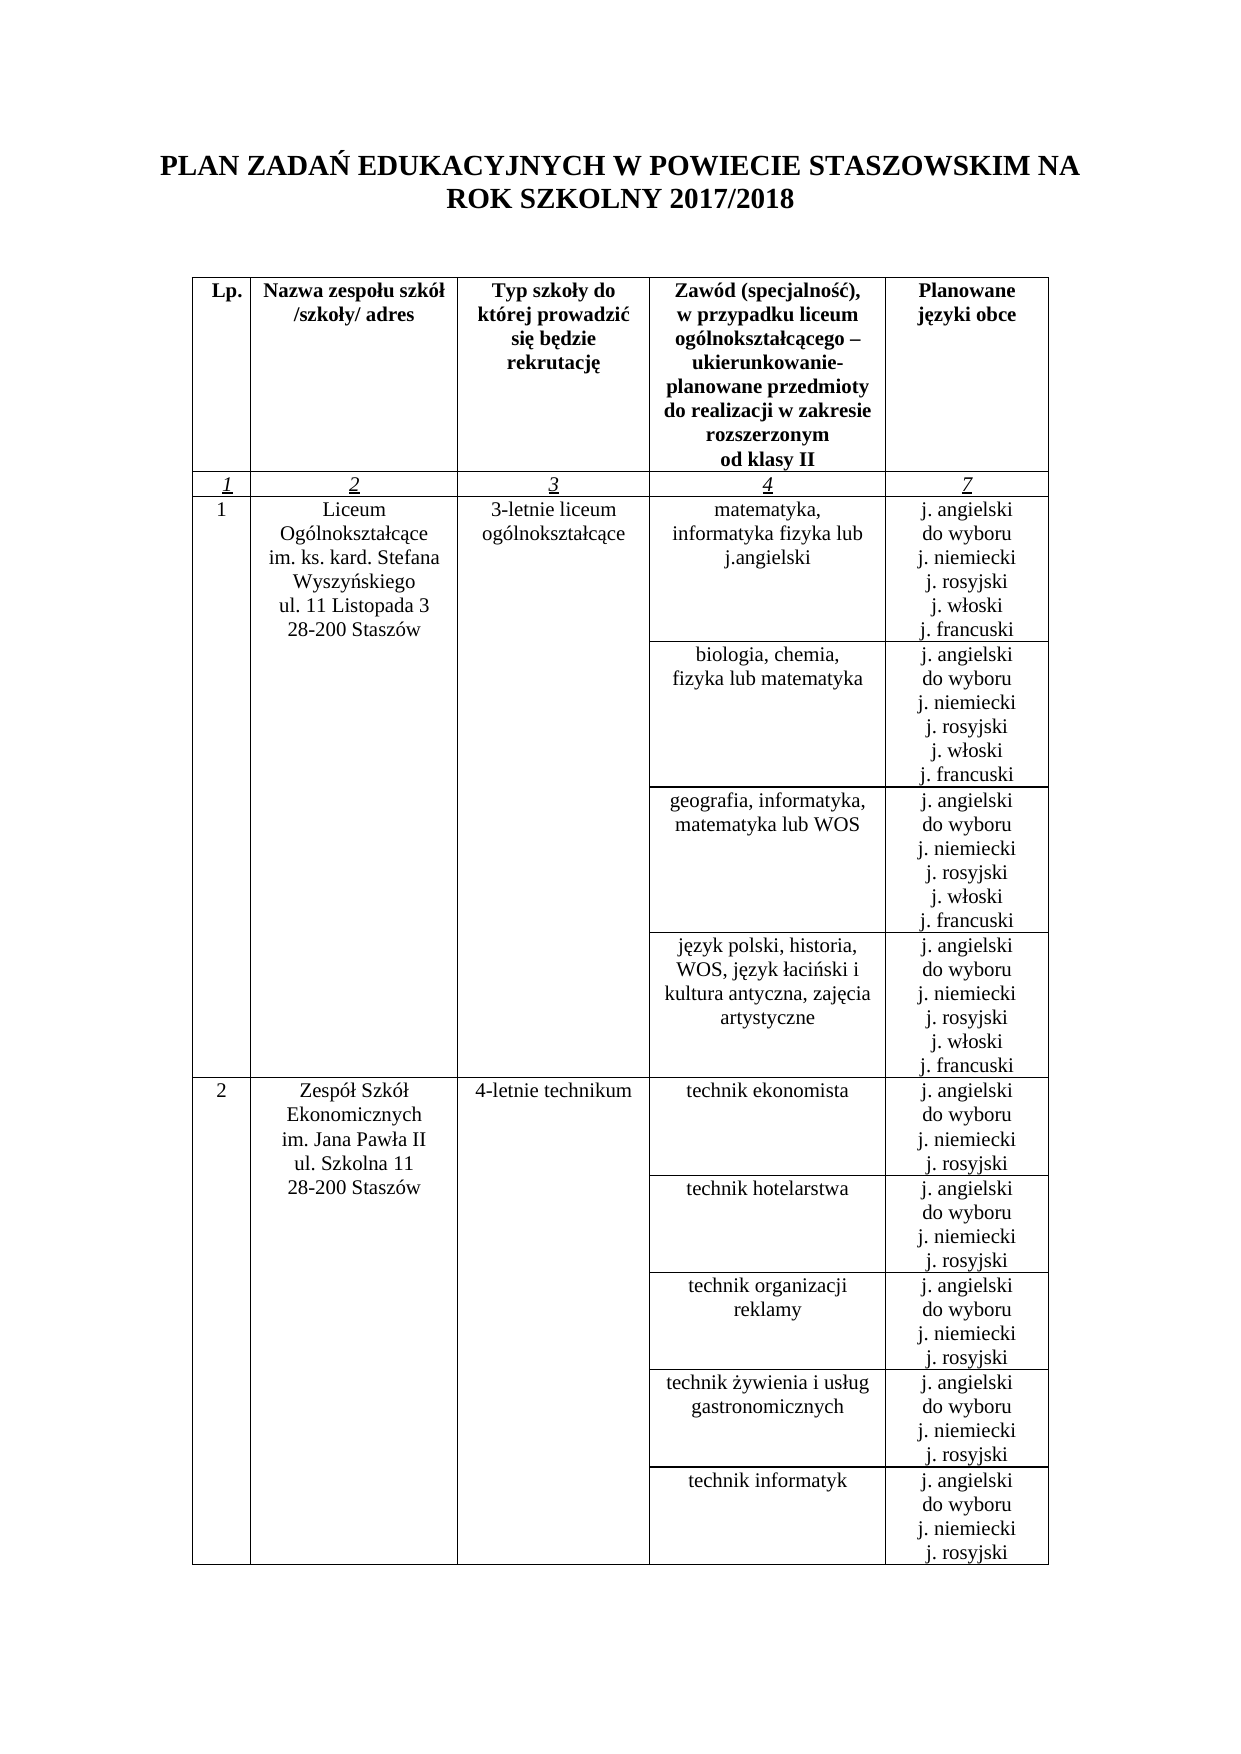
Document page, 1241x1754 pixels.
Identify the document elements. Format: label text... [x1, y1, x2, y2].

table_cell 2 [251, 472, 457, 496]
table_cell j. angielski do wyboru j. niemiecki j. rosyjski j. włoski j. francuski [886, 788, 1048, 932]
table_header Lp. [193, 278, 250, 471]
table_cell 3 [458, 472, 649, 496]
table_header Nazwa zespołu szkół /szkoły/ adres [251, 278, 457, 471]
table_cell język polski, historia, WOS, język łaciński i kultura antyczna, zajęcia artystyczne [650, 933, 885, 1077]
table_cell 3-letnie liceum ogólnokształcące [458, 497, 649, 1077]
table_cell geografia, informatyka, matematyka lub WOS [650, 788, 885, 932]
table_cell biologia, chemia, fizyka lub matematyka [650, 642, 885, 786]
table_cell Liceum Ogólnokształcące im. ks. kard. Stefana Wyszyńskiego ul. 11 Listopada 3 28-200 Staszów [251, 497, 457, 1077]
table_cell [886, 1468, 1048, 1564]
table_cell technik żywienia i usług gastronomicznych [650, 1370, 885, 1466]
table_cell technik informatyk [650, 1468, 885, 1564]
table_cell 2 [193, 1078, 250, 1564]
text ROK SZKOLNY 2017/2018 [148, 181, 1093, 215]
table_cell 4-letnie technikum [458, 1078, 649, 1564]
table_cell Zespół Szkół Ekonomicznych im. Jana Pawła II ul. Szkolna 11 28-200 Staszów [251, 1078, 457, 1564]
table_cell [886, 1370, 1048, 1466]
table_header Typ szkoły do której prowadzić się będzie rekrutację [458, 278, 649, 471]
table_cell j. angielski do wyboru j. niemiecki j. rosyjski j. włoski j. francuski [886, 933, 1048, 1077]
table_cell 1 [193, 497, 250, 1077]
table_cell j. angielski do wyboru j. niemiecki j. rosyjski j. włoski j. francuski [886, 642, 1048, 786]
table_cell j. angielski do wyboru j. niemiecki j. rosyjski [886, 1273, 1048, 1369]
table_cell j. angielski do wyboru j. niemiecki j. rosyjski j. włoski j. francuski [886, 497, 1048, 641]
table_cell technik hotelarstwa [650, 1176, 885, 1272]
table_cell technik organizacji reklamy [650, 1273, 885, 1369]
table_header Zawód (specjalność), w przypadku liceum ogólnokształcącego – ukierunkowanie-planowane przedmioty do realizacji w zakresie rozszerzonym od klasy II [650, 278, 885, 471]
table_header Planowane języki obce [886, 278, 1048, 471]
text PLAN ZADAŃ EDUKACYJNYCH W POWIECIE STASZOWSKIM NA [148, 148, 1093, 181]
table_cell matematyka, informatyka fizyka lub j.angielski [650, 497, 885, 641]
table_cell 1 [193, 472, 250, 496]
table_cell j. angielski do wyboru j. niemiecki j. rosyjski [886, 1078, 1048, 1174]
table_cell technik ekonomista [650, 1078, 885, 1174]
table_cell j. angielski do wyboru j. niemiecki j. rosyjski [886, 1176, 1048, 1272]
table_cell 7 [886, 472, 1048, 496]
table_cell 4 [650, 472, 885, 496]
